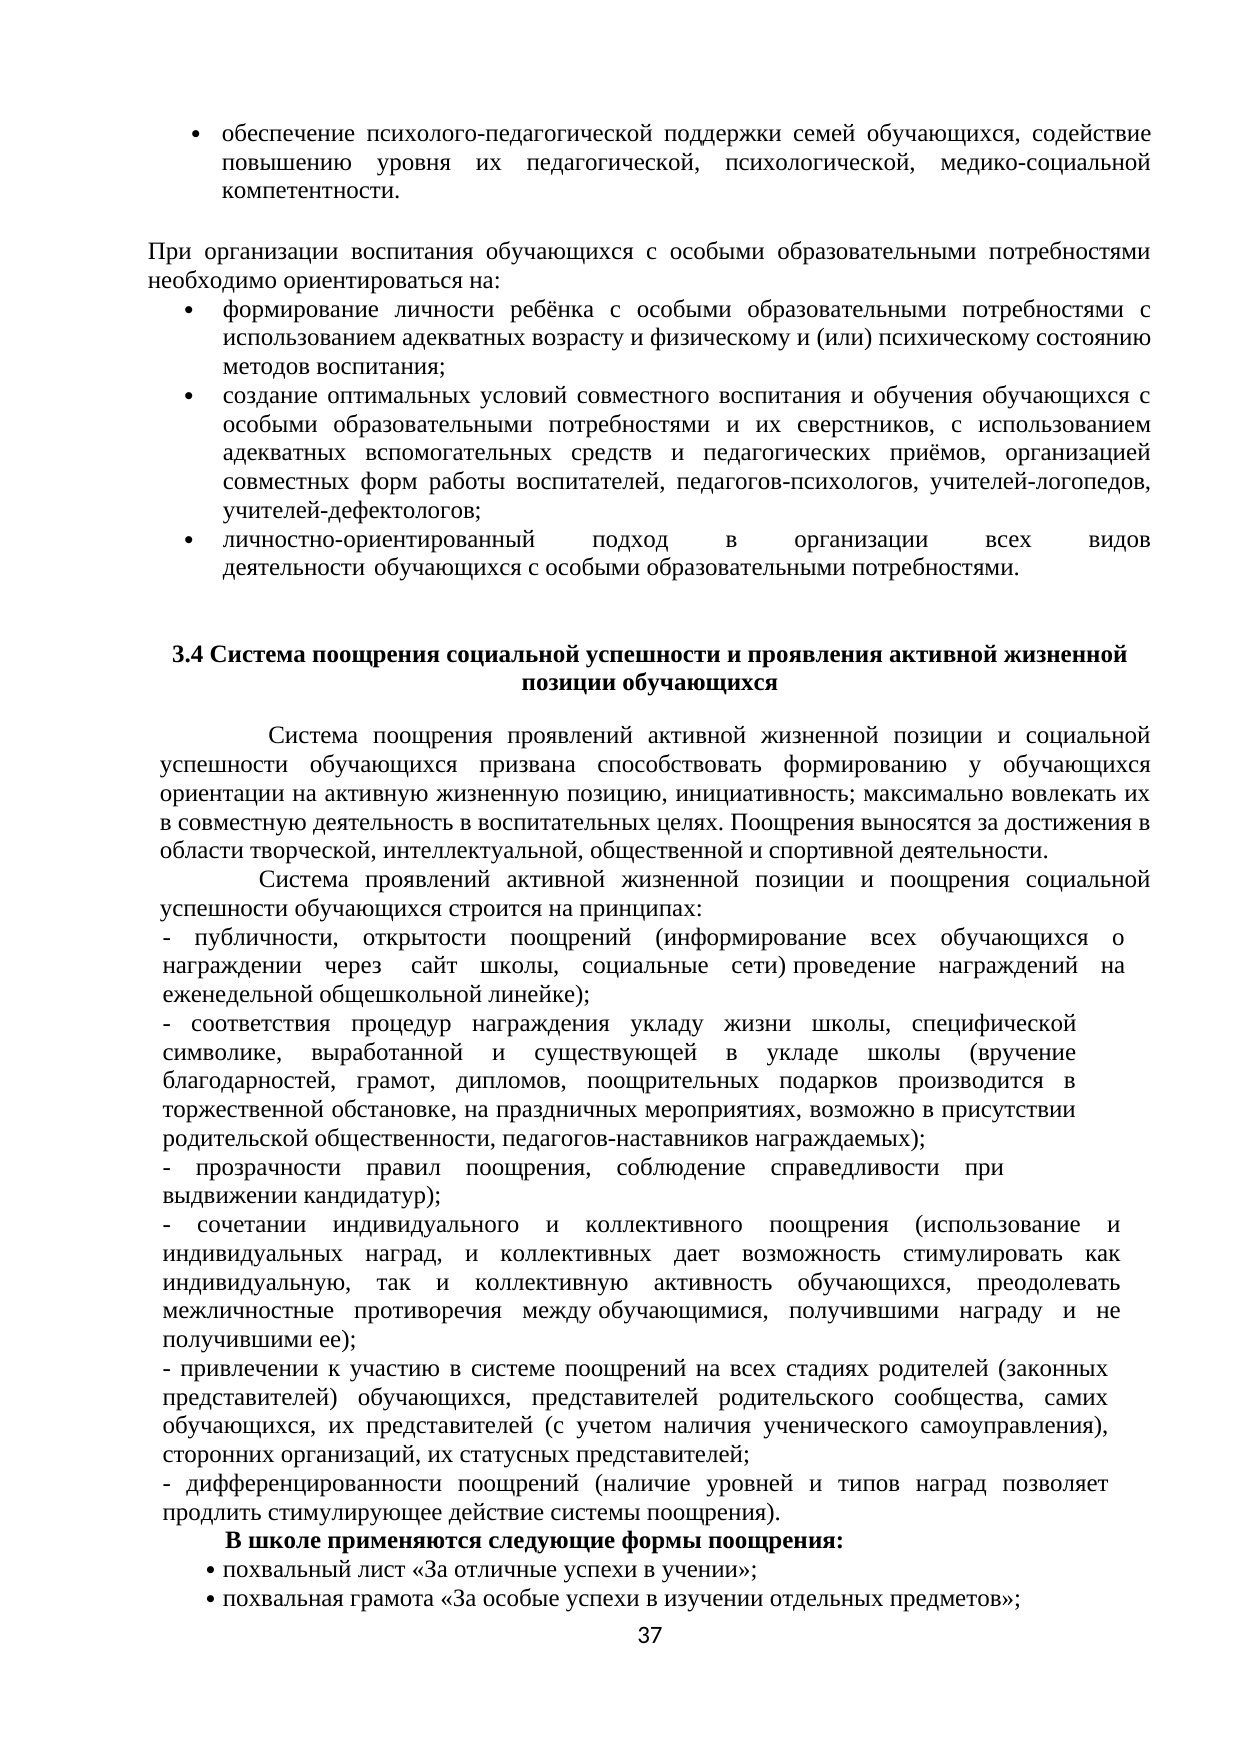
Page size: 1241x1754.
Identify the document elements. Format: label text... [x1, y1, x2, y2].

list создание оптимальных условий совместного воспитания и обучения обучающихся с особыми образовательными потребностями и их сверстников, с использованием адекватных вспомогательных средств и педагогических приёмов, организацией совместных форм работы воспитателей, педагогов-психологов, учителей-логопедов, учителей-дефектологов; [185, 380, 1152, 524]
text 3.4 Система поощрения социальной успешности и проявления активной жизненной [148, 639, 1152, 667]
text позиции обучающихся [148, 667, 1152, 696]
text При организации воспитания обучающихся с особыми образовательными потребностями необходимо ориентироваться на: [148, 236, 1152, 294]
text Система поощрения проявлений активной жизненной позиции и социальной успешности обучающихся призвана способствовать формированию у обучающихся ориентации на активную жизненную позицию, инициативность; максимально вовлекать их в совместную деятельность в воспитательных целях. Поощрения выносятся за достижения в области творческой, интеллектуальной, общественной и спортивной деятельности. [159, 720, 1152, 864]
list похвальный лист «За отличные успехи в учении»; [207, 1554, 1152, 1583]
text - соответствия процедур награждения укладу жизни школы, специфической символике, выработанной и существующей в укладе школы (вручение благодарностей, грамот, дипломов, поощрительных подарков производится в торжественной обстановке, на праздничных мероприятиях, возможно в присутствии родительской общественности, педагогов-наставников награждаемых); [162, 1008, 1077, 1152]
text - прозрачности правил поощрения, соблюдение справедливости при выдвижении кандидатур); [162, 1152, 1004, 1209]
list формирование личности ребёнка с особыми образовательными потребностями с использованием адекватных возрасту и физическому и (или) психическому состоянию методов воспитания; [185, 294, 1152, 380]
text - привлечении к участию в системе поощрений на всех стадиях родителей (законных представителей) обучающихся, представителей родительского сообщества, самих обучающихся, их представителей (с учетом наличия ученического самоуправления), сторонних организаций, их статусных представителей; [162, 1353, 1109, 1468]
list похвальная грамота «За особые успехи в изучении отдельных предметов»; [207, 1583, 1152, 1612]
text - публичности, открытости поощрений (информирование всех обучающихся о награждении через сайт школы, социальные сети) проведение награждений на еженедельной общешкольной линейке); [162, 922, 1125, 1008]
list личностно-ориентированный подход в организации всех видов деятельности обучающихся с особыми образовательными потребностями. [185, 524, 1152, 581]
text - дифференцированности поощрений (наличие уровней и типов наград позволяет продлить стимулирующее действие системы поощрения). [162, 1468, 1109, 1525]
text - сочетании индивидуального и коллективного поощрения (использование и индивидуальных наград, и коллективных дает возможность стимулировать как индивидуальную, так и коллективную активность обучающихся, преодолевать межличностные противоречия между обучающимися, получившими награду и не получившими ее); [162, 1209, 1121, 1353]
text Система проявлений активной жизненной позиции и поощрения социальной успешности обучающихся строится на принципах: [159, 864, 1152, 922]
list обеспечение психолого-педагогической поддержки семей обучающихся, содействие повышению уровня их педагогической, психологической, медико-социальной компетентности. [192, 118, 1152, 204]
text В школе применяются следующие формы поощрения: [159, 1525, 1152, 1554]
